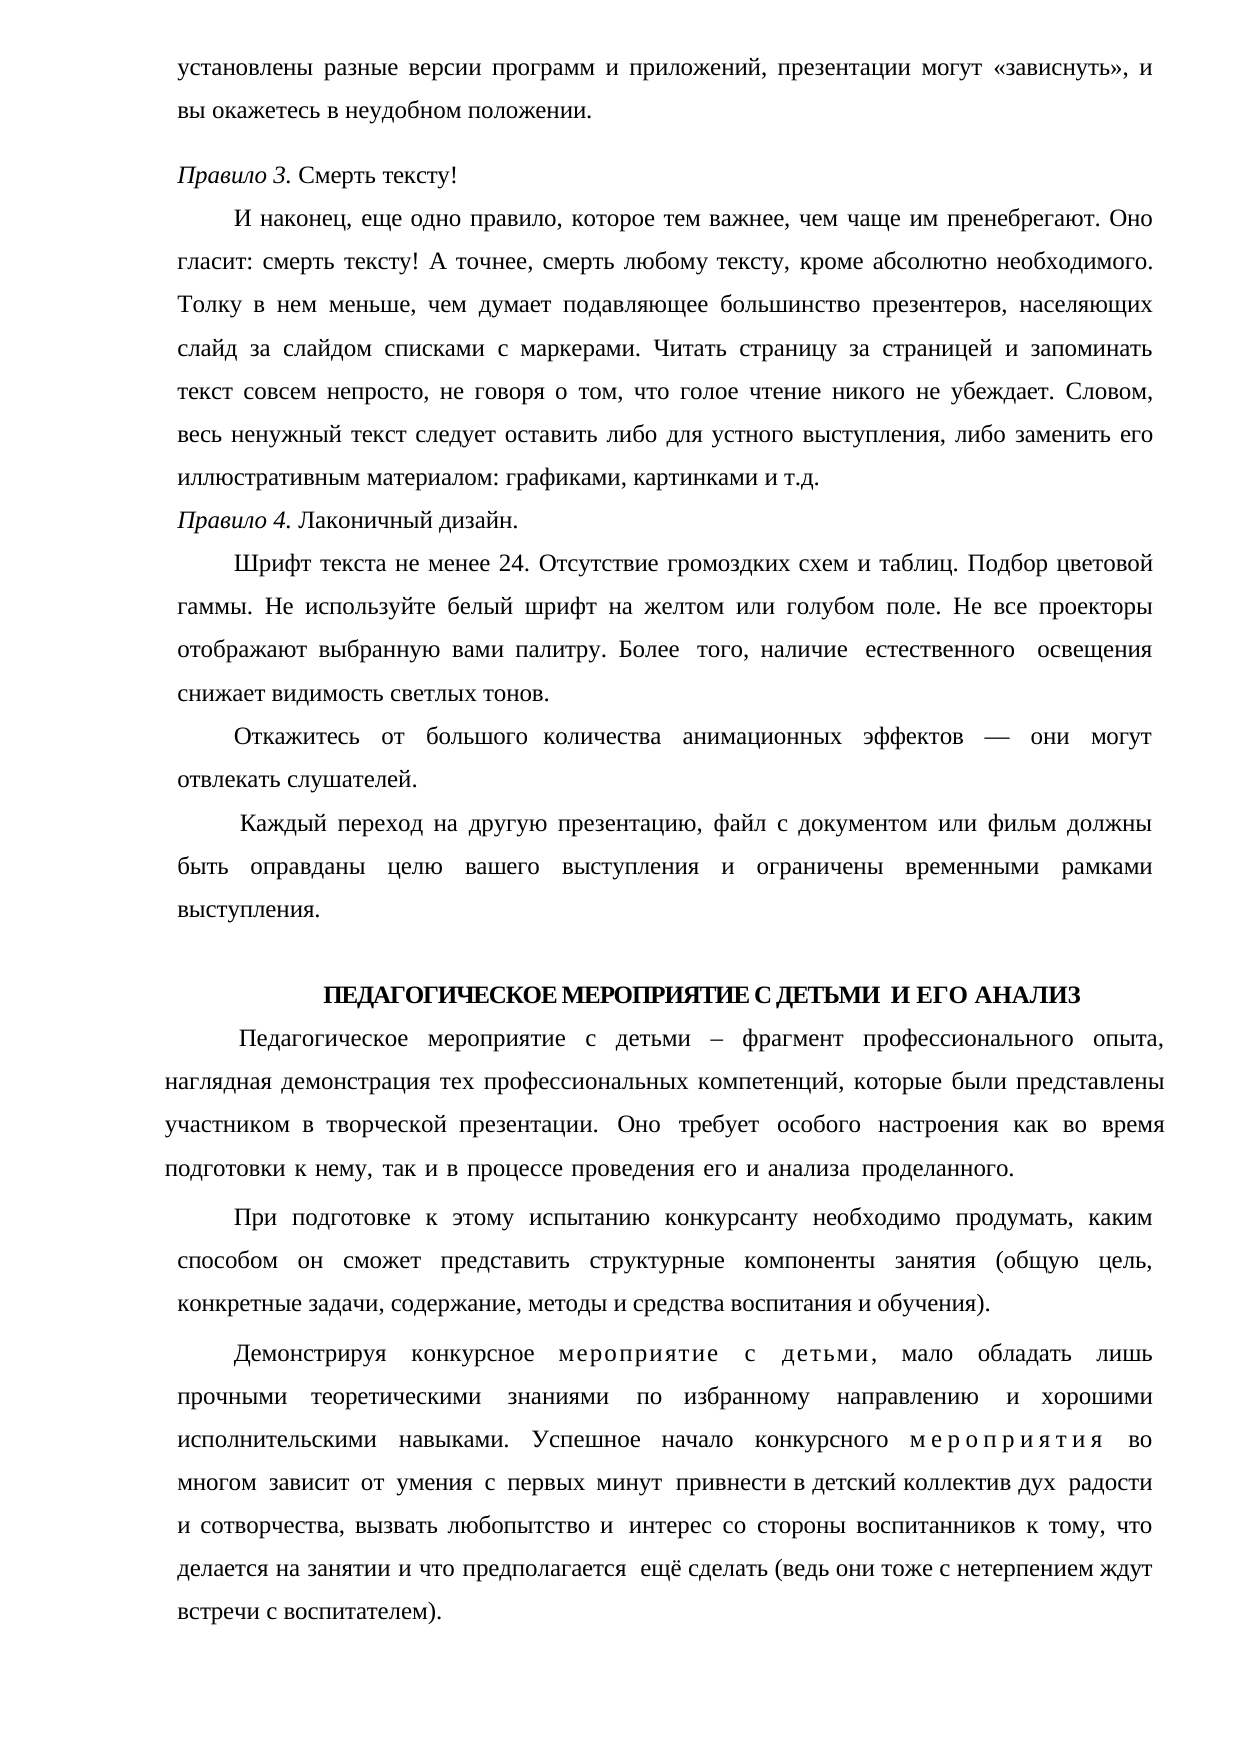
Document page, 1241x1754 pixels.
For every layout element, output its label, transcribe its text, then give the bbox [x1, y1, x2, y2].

text Откажитесь от большого количества анимационных эффектов — они могут отвлекать слушателей. [177, 721, 1152, 793]
text Правило 3. Смерть тексту! [177, 160, 1165, 189]
text Каждый переход на другую презентацию, файл с документом или фильм должны быть оправданы целю вашего выступления и ограничены временными рамками выступления. [177, 808, 1153, 923]
text Шрифт текста не менее 24. Отсутствие громоздких схем и таблиц. Подбор цветовой гаммы. Не используйте белый шрифт на желтом или голубом поле. Не все проекторы отображают выбранную вами палитру. Более того, наличие естественного освещения снижает видимость светлых тонов. [177, 548, 1153, 706]
subtitle ПЕДАГОГИЧЕСКОЕ МЕРОПРИЯТИЕ С ДЕТЬМИ И ЕГО АНАЛИЗ [238, 980, 1165, 1009]
text При подготовке к этому испытанию конкурсанту необходимо продумать, каким способом он сможет представить структурные компоненты занятия (общую цель, конкретные задачи, содержание, методы и средства воспитания и обучения). [177, 1202, 1153, 1317]
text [177, 52, 1153, 124]
text Правило 4. Лаконичный дизайн. [177, 505, 1165, 534]
text Педагогическое мероприятие с детьми – фрагмент профессионального опыта, наглядная демонстрация тех профессиональных компетенций, которые были представлены участником в творческой презентации. Оно требует особого настроения как во время подготовки к нему, так и в процессе проведения его и анализа проделанного. [164, 1023, 1165, 1181]
text Демонстрируя конкурсное мероприятие с детьми, мало обладать лишь прочными теоретическими знаниями по избранному направлению и хорошими исполнительскими навыками. Успешное начало конкурсного мероприятия во многом зависит от умения с первых минут привнести в детский коллектив дух радости и сотворчества, вызвать любопытство и интерес со стороны воспитанников к тому, что делается на занятии и что предполагается ещё сделать (ведь они тоже с нетерпением ждут встречи с воспитателем). [177, 1338, 1153, 1625]
text И наконец, еще одно правило, которое тем важнее, чем чаще им пренебрегают. Оно гласит: смерть тексту! А точнее, смерть любому тексту, кроме абсолютно необходимого. Толку в нем меньше, чем думает подавляющее большинство презентеров, населяющих слайд за слайдом списками с маркерами. Читать страницу за страницей и запоминать текст совсем непросто, не говоря о том, что голое чтение никого не убеждает. Словом, весь ненужный текст следует оставить либо для устного выступления, либо заменить его иллюстративным материалом: графиками, картинками и т.д. [177, 203, 1153, 491]
